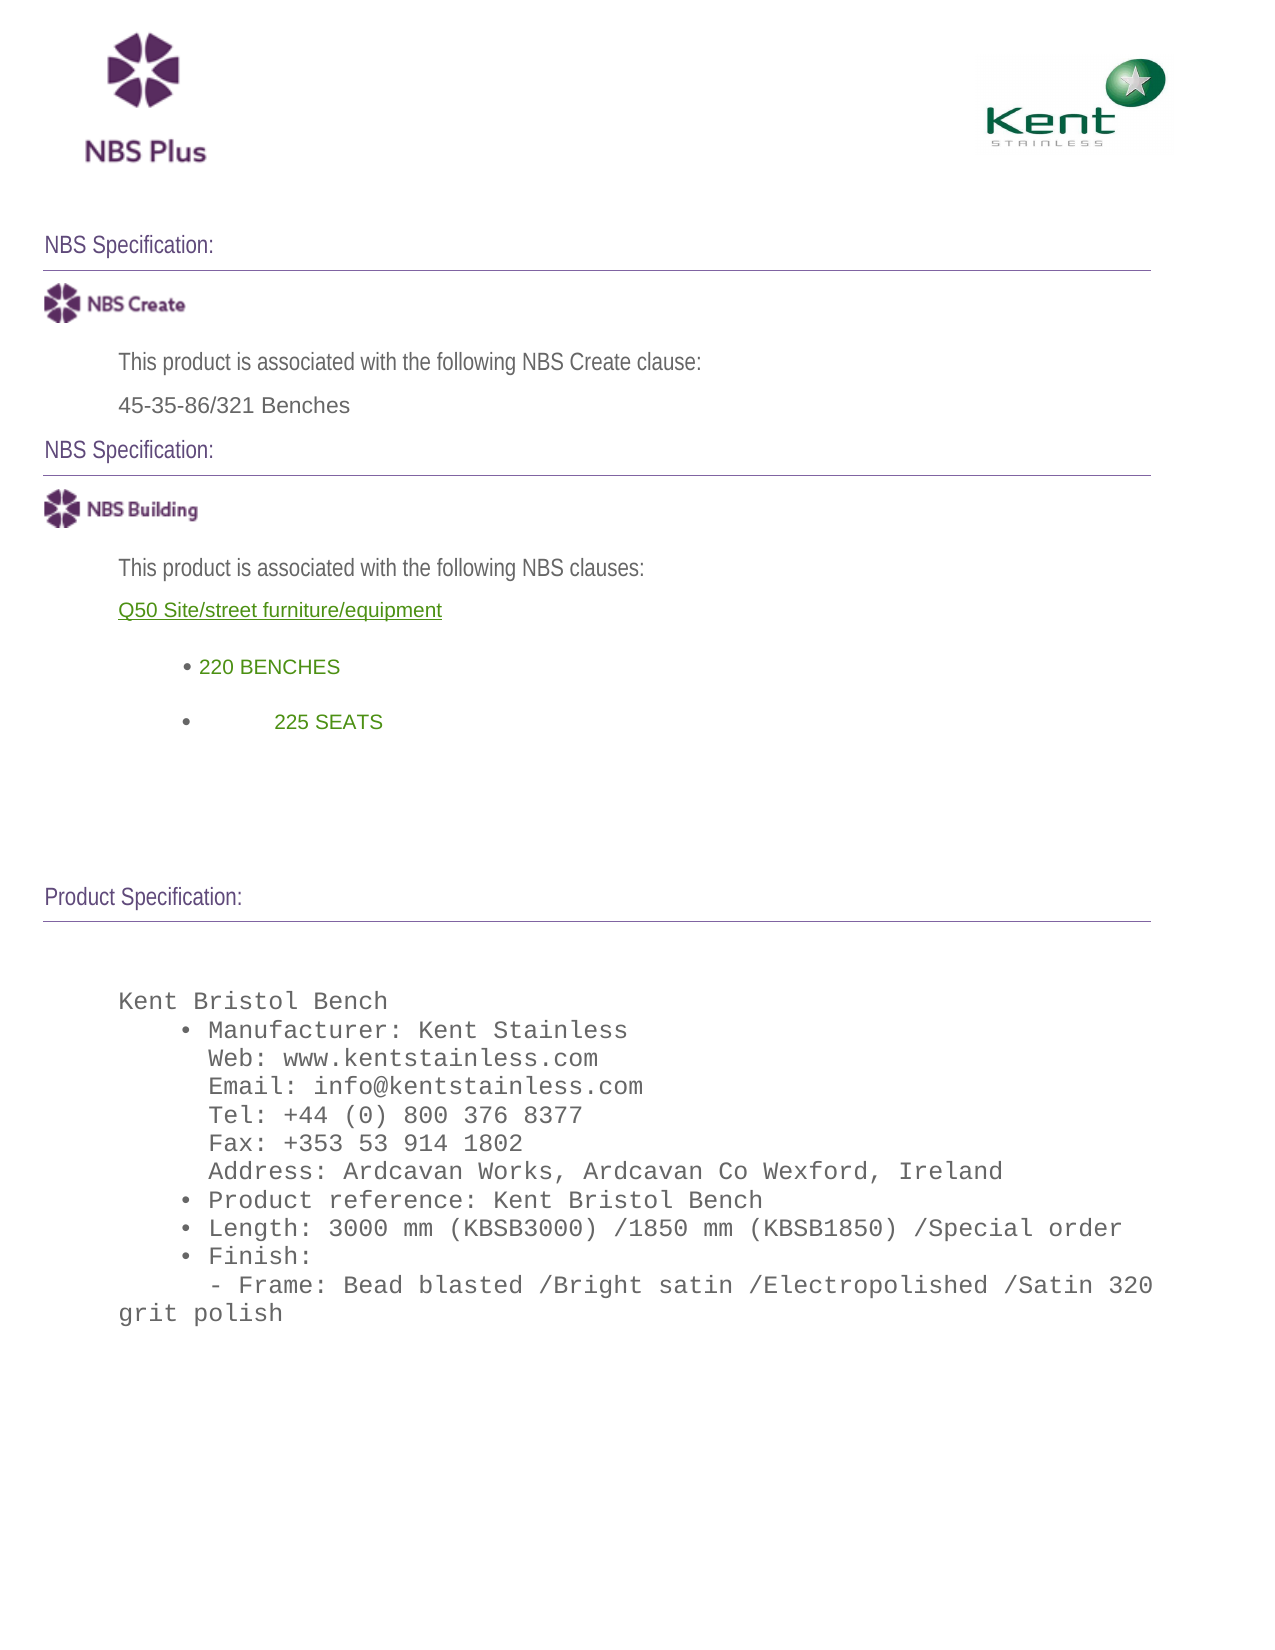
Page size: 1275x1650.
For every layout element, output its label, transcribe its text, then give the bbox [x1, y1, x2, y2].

text Address: Ardcavan Works, Ardcavan Co Wexford, Ireland [118, 1159, 1157, 1187]
list 220 BENCHES [184, 654, 1157, 679]
text Kent Bristol Bench [118, 989, 1157, 1017]
picture [45, 7, 246, 209]
text Tel: +44 (0) 800 376 8377 [118, 1102, 1157, 1131]
picture [975, 54, 1174, 155]
text Web: www.kentstainless.com [118, 1046, 1157, 1074]
text • Length: 3000 mm (KBSB3000) /1850 mm (KBSB1850) /Special order [118, 1216, 1157, 1244]
text • Product reference: Kent Bristol Bench [118, 1187, 1157, 1216]
picture [44, 283, 198, 323]
text Product Specification: [44, 881, 1152, 910]
text - Frame: Bead blasted /Bright satin /Electropolished /Satin 320 grit polish [118, 1272, 1157, 1329]
text This product is associated with the following NBS clauses: [118, 553, 1157, 581]
text 45-35-86/321 Benches [118, 392, 1157, 419]
picture [44, 489, 198, 528]
text Q50 Site/street furniture/equipment [118, 598, 1157, 622]
list 225 SEATS [183, 710, 1157, 734]
text NBS Specification: [44, 436, 1152, 464]
text NBS Specification: [44, 230, 1152, 259]
text This product is associated with the following NBS Create clause: [118, 347, 1157, 376]
text • Manufacturer: Kent Stainless [118, 1017, 1157, 1046]
text Fax: +353 53 914 1802 [118, 1131, 1157, 1159]
text Email: info@kentstainless.com [118, 1074, 1157, 1102]
text • Finish: [118, 1244, 1157, 1272]
